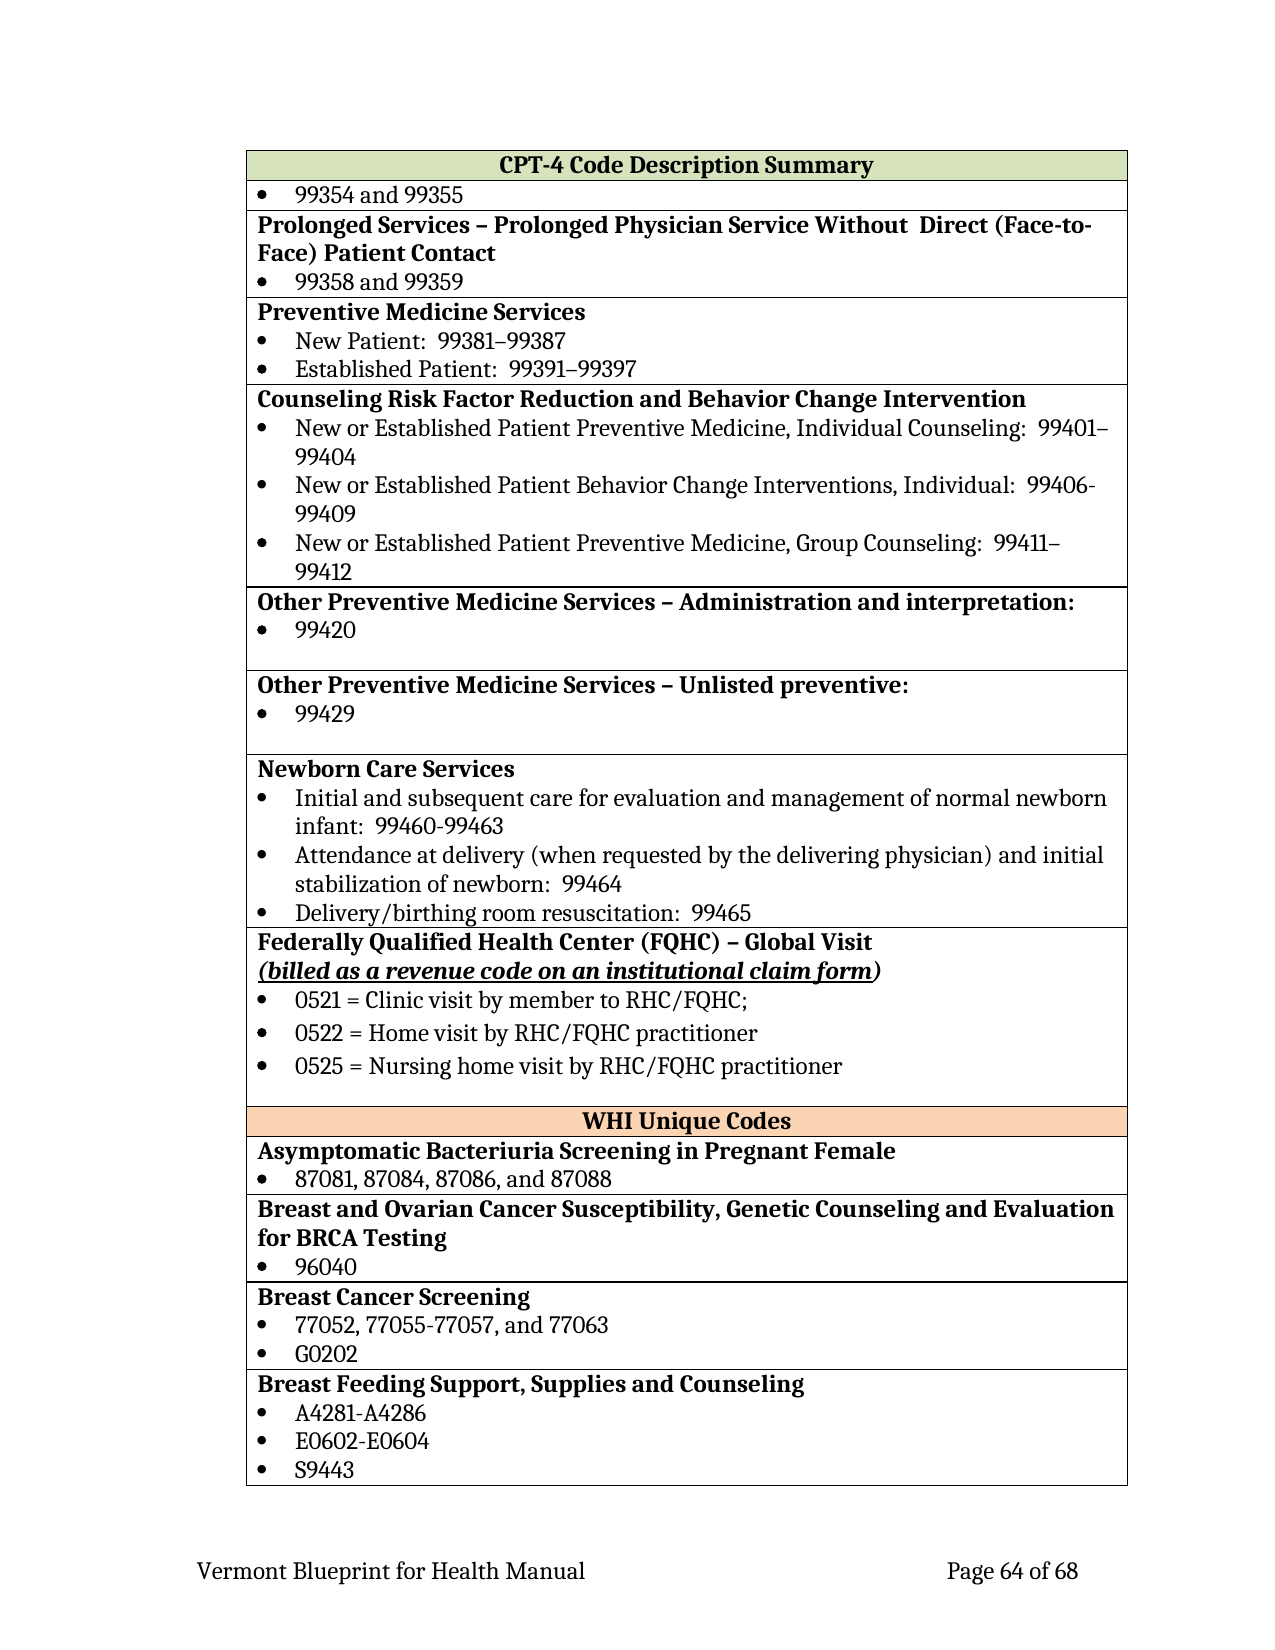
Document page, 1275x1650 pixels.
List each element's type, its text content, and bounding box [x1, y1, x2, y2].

table_cell Breast Cancer Screening 77052, 77055-77057, and 77063 G0202 [247, 1283, 1127, 1369]
table_cell Breast and Ovarian Cancer Susceptibility, Genetic Counseling and Evaluation for BRCA Testing 96040 [247, 1195, 1127, 1281]
table_cell Prolonged Services – Prolonged Physician Service Without Direct (Face-to-Face) Patient Contact 99358 and 99359 [247, 211, 1127, 297]
table_cell Counseling Risk Factor Reduction and Behavior Change Intervention New or Established Patient Preventive Medicine, Individual Counseling: 99401–99404 New or Established Patient Behavior Change Interventions, Individual: 99406-99409 New or Established Patient Preventive Medicine, Group Counseling: 99411–99412 [247, 385, 1127, 586]
table_cell Federally Qualified Health Center (FQHC) – Global Visit (billed as a revenue code on an institutional claim form) 0521 = Clinic visit by member to RHC/FQHC; 0522 = Home visit by RHC/FQHC practitioner 0525 = Nursing home visit by RHC/FQHC practitioner [247, 928, 1127, 1106]
table_cell Breast Feeding Support, Supplies and Counseling A4281-A4286 E0602-E0604 S9443 [247, 1370, 1127, 1485]
table_cell Other Preventive Medicine Services – Administration and interpretation: 99420 [247, 588, 1127, 670]
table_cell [247, 181, 1127, 209]
table_cell Newborn Care Services Initial and subsequent care for evaluation and management of normal newborn infant: 99460-99463 Attendance at delivery (when requested by the delivering physician) and initial stabilization of newborn: 99464 Delivery/birthing room resuscitation: 99465 [247, 755, 1127, 927]
table_cell Preventive Medicine Services New Patient: 99381–99387 Established Patient: 99391–99397 [247, 298, 1127, 384]
table_cell Asymptomatic Bacteriuria Screening in Pregnant Female 87081, 87084, 87086, and 87088 [247, 1137, 1127, 1194]
table_header CPT-4 Code Description Summary [247, 151, 1127, 180]
table_cell WHI Unique Codes [247, 1107, 1127, 1136]
table_cell Other Preventive Medicine Services – Unlisted preventive: 99429 [247, 671, 1127, 754]
